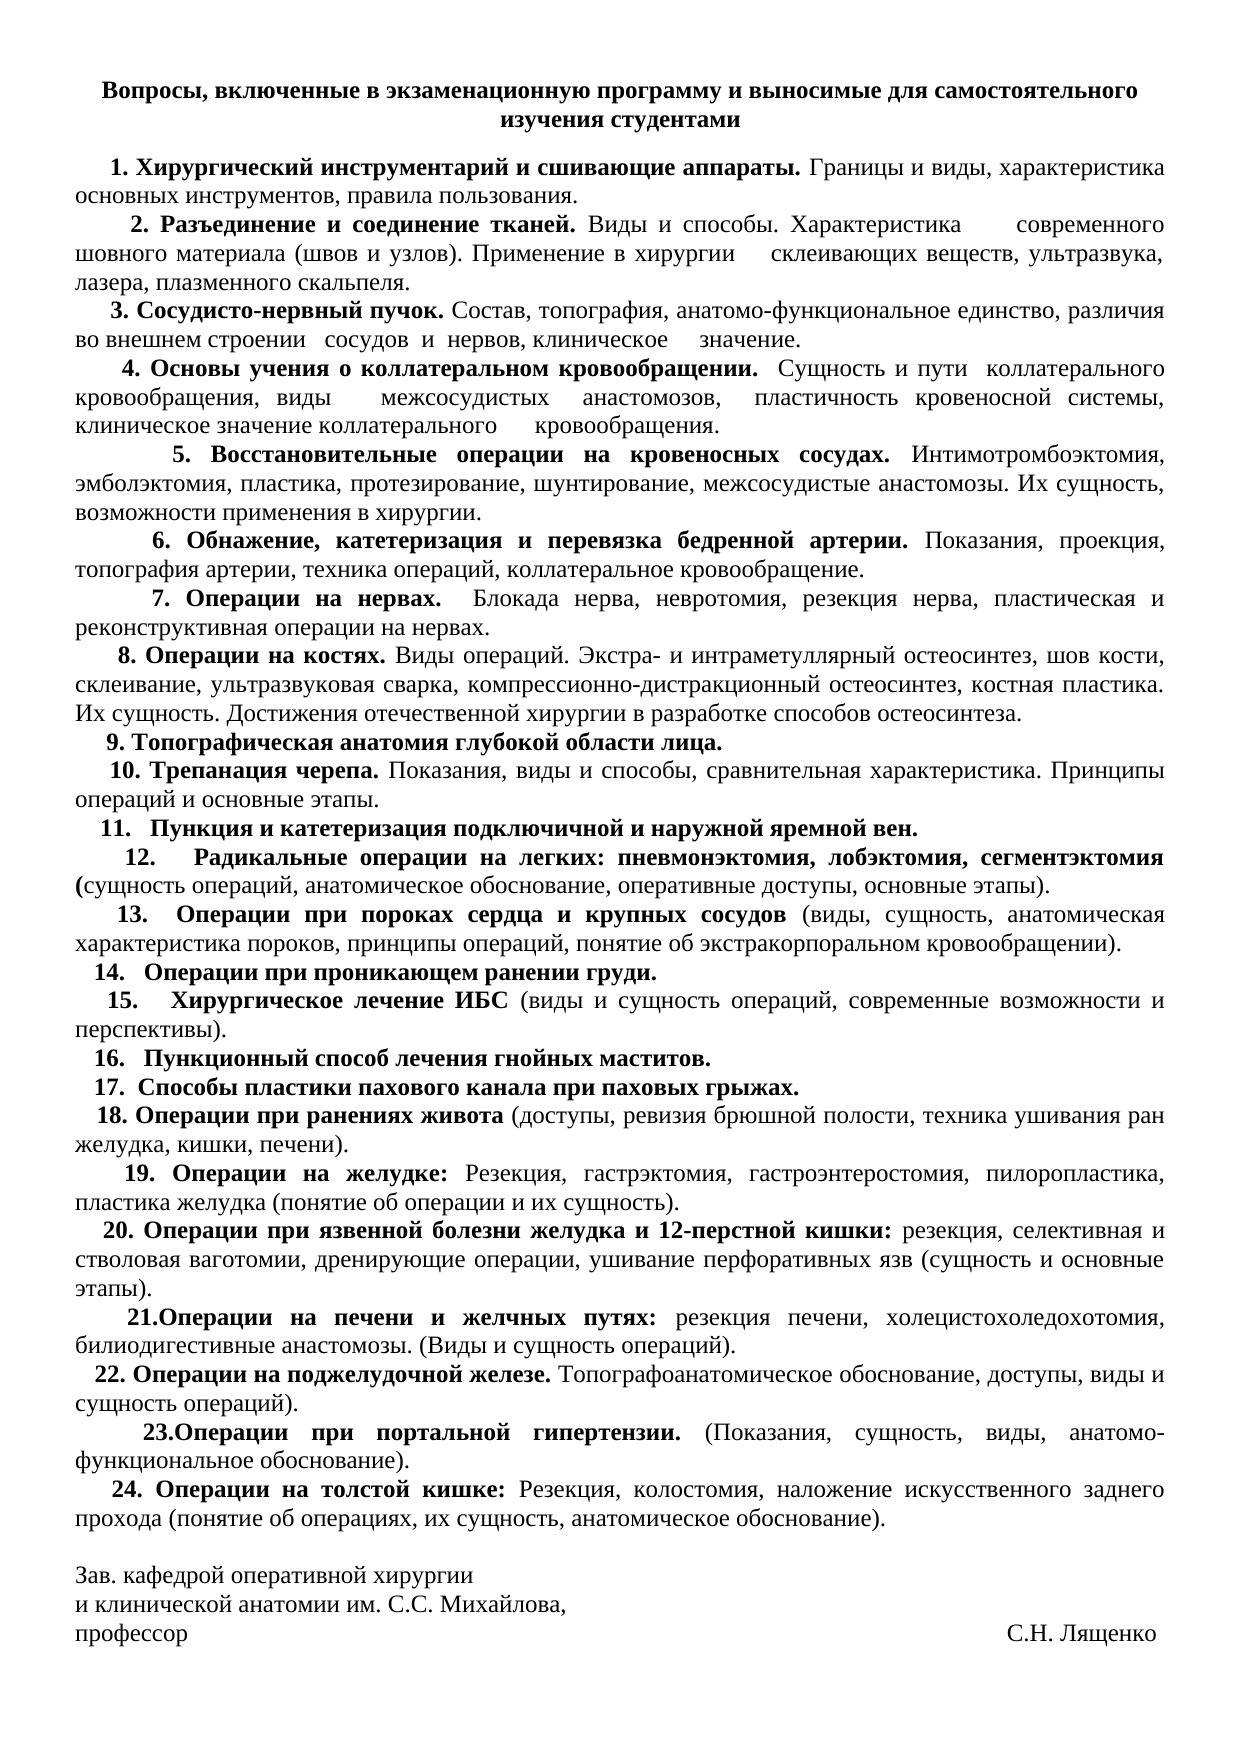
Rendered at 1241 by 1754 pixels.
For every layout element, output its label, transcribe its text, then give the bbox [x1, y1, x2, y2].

text 13. Операции при пороках сердца и крупных сосудов (виды, сущность, анатомическая характеристика пороков, принципы операций, понятие об экстракорпоральном кровообращении). [75, 899, 1165, 957]
text Зав. кафедрой оперативной хирургии [75, 1560, 1165, 1589]
text 17. Способы пластики пахового канала при паховых грыжах. [75, 1072, 1165, 1100]
text 23.Операции при портальной гипертензии. (Показания, сущность, виды, анатомо-функциональное обоснование). [75, 1417, 1165, 1474]
text и клинической анатомии им. С.С. Михайлова, [75, 1589, 1165, 1618]
text 11. Пункция и катетеризация подключичной и наружной яремной вен. [75, 813, 1165, 842]
text 16. Пункционный способ лечения гнойных маститов. [75, 1043, 1165, 1072]
text 19. Операции на желудке: Резекция, гастрэктомия, гастроэнтеростомия, пилоропластика, пластика желудка (понятие об операции и их сущность). [75, 1158, 1165, 1215]
text 14. Операции при проникающем ранении груди. [75, 957, 1165, 985]
text 8. Операции на костях. Виды операций. Экстра- и интраметуллярный остеосинтез, шов кости, склеивание, ультразвуковая сварка, компрессионно-дистракционный остеосинтез, костная пластика. Их сущность. Достижения отечественной хирургии в разработке способов остеосинтеза. [75, 640, 1165, 727]
text 4. Основы учения о коллатеральном кровообращении. Сущность и пути коллатерального кровообращения, виды межсосудистых анастомозов, пластичность кровеносной системы, клиническое значение коллатерального кровообращения. [75, 353, 1165, 439]
text Вопросы, включенные в экзаменационную программу и выносимые для самостоятельного изучения студентами [75, 75, 1165, 132]
text 20. Операции при язвенной болезни желудка и 12-перстной кишки: резекция, селективная и стволовая ваготомии, дренирующие операции, ушивание перфоративных язв (сущность и основные этапы). [75, 1215, 1165, 1302]
text 12. Радикальные операции на легких: пневмонэктомия, лобэктомия, сегментэктомия (сущность операций, анатомическое обоснование, оперативные доступы, основные этапы). [75, 842, 1165, 899]
text 10. Трепанация черепа. Показания, виды и способы, сравнительная характеристика. Принципы операций и основные этапы. [75, 755, 1165, 813]
text 18. Операции при ранениях живота (доступы, ревизия брюшной полости, техника ушивания ран желудка, кишки, печени). [75, 1100, 1165, 1158]
text 7. Операции на нервах. Блокада нерва, невротомия, резекция нерва, пластическая и реконструктивная операции на нервах. [75, 583, 1165, 640]
text 22. Операции на поджелудочной железе. Топографоанатомическое обоснование, доступы, виды и сущность операций). [75, 1359, 1165, 1417]
text 3. Сосудисто-нервный пучок. Состав, топография, анатомо-функциональное единство, различия во внешнем строении сосудов и нервов, клиническое значение. [75, 295, 1165, 353]
text 1. Хирургический инструментарий и сшивающие аппараты. Границы и виды, характеристика основных инструментов, правила пользования. [75, 152, 1165, 209]
text 6. Обнажение, катетеризация и перевязка бедренной артерии. Показания, проекция, топография артерии, техника операций, коллатеральное кровообращение. [75, 525, 1165, 583]
text 21.Операции на печени и желчных путях: резекция печени, холецистохоледохотомия, билиодигестивные анастомозы. (Виды и сущность операций). [75, 1302, 1165, 1359]
text 24. Операции на толстой кишке: Резекция, колостомия, наложение искусственного заднего прохода (понятие об операциях, их сущность, анатомическое обоснование). [75, 1474, 1165, 1532]
text профессор С.Н. Лященко [75, 1618, 1165, 1647]
text 9. Топографическая анатомия глубокой области лица. [75, 727, 1165, 755]
text 5. Восстановительные операции на кровеносных сосудах. Интимотромбоэктомия, эмболэктомия, пластика, протезирование, шунтирование, межсосудистые анастомозы. Их сущность, возможности применения в хирургии. [75, 439, 1165, 525]
text 2. Разъединение и соединение тканей. Виды и способы. Характеристика современного шовного материала (швов и узлов). Применение в хирургии склеивающих веществ, ультразвука, лазера, плазменного скальпеля. [75, 209, 1165, 295]
text 15. Хирургическое лечение ИБС (виды и сущность операций, современные возможности и перспективы). [75, 985, 1165, 1043]
